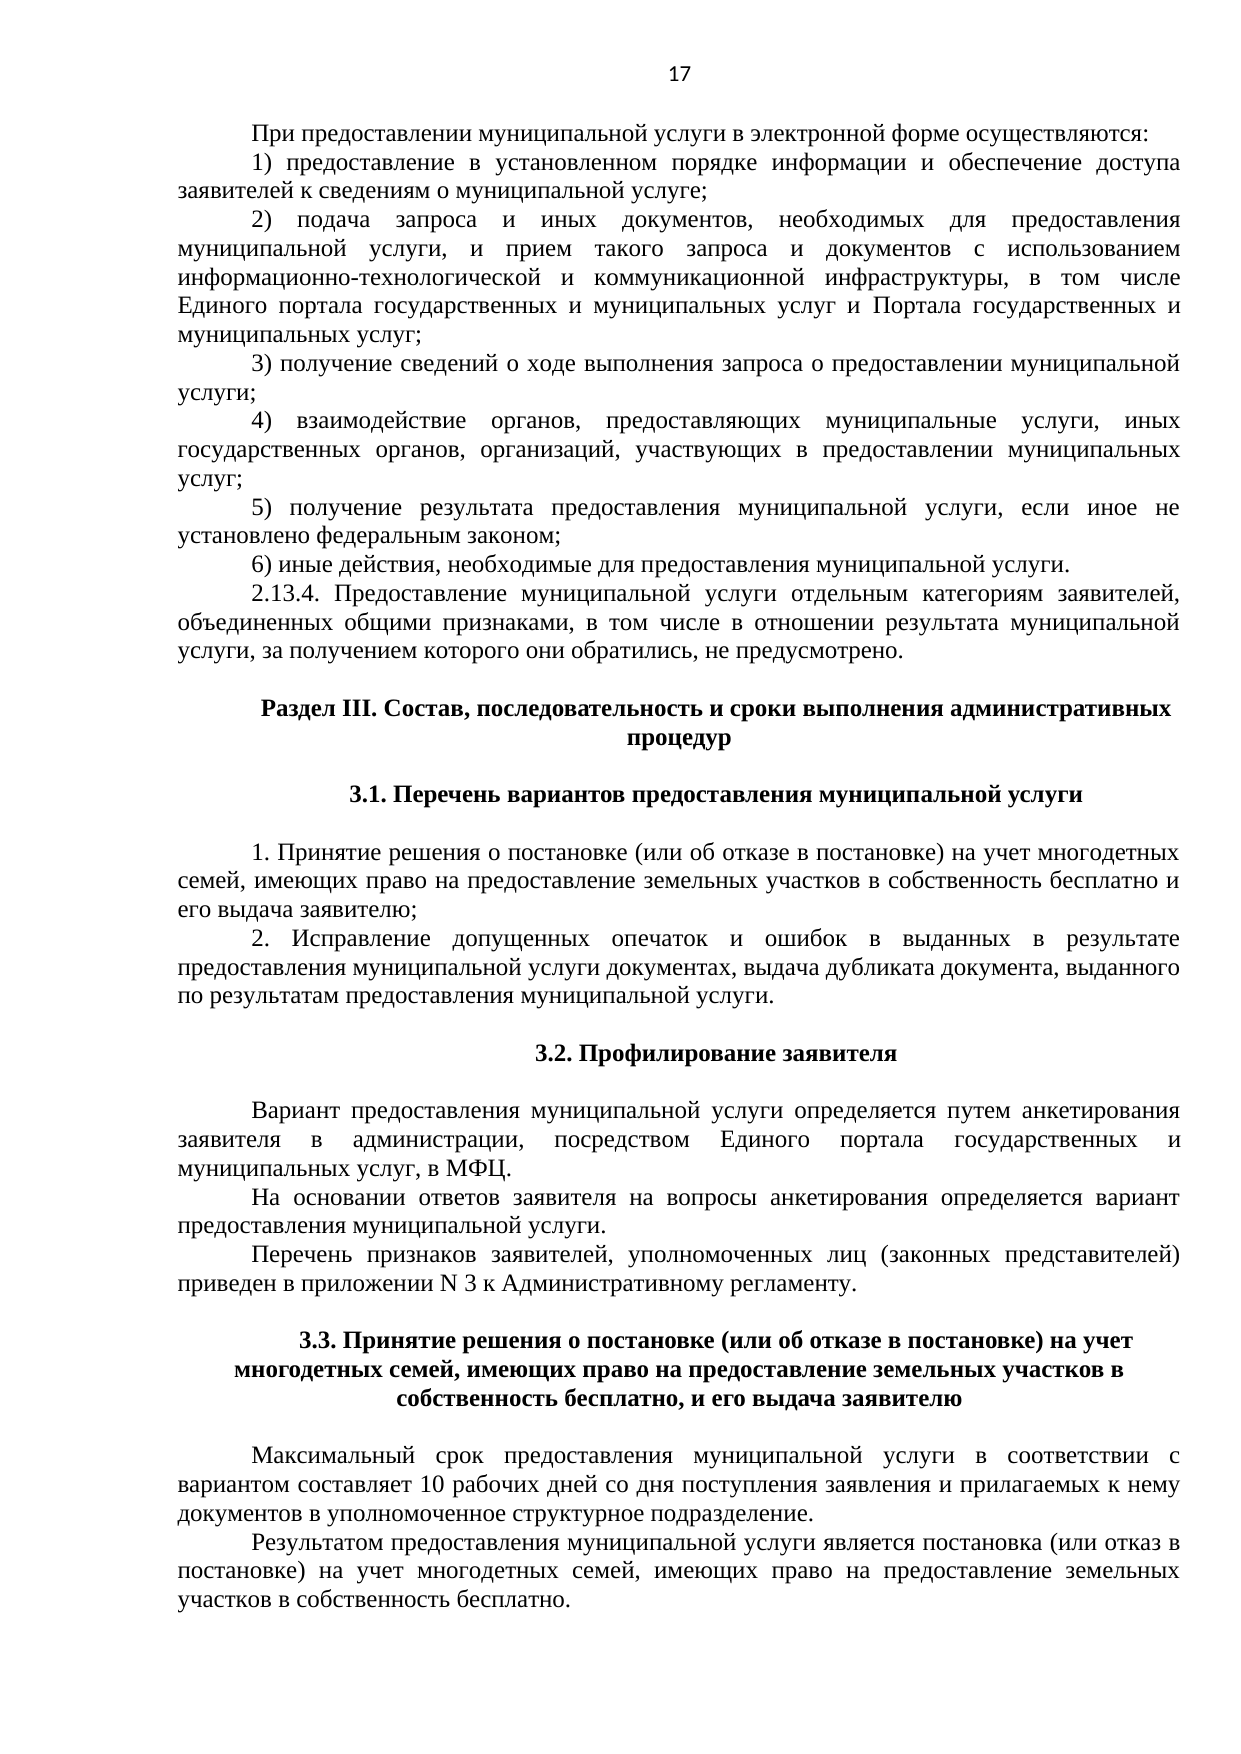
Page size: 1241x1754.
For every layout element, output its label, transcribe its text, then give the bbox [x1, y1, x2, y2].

text 3) получение сведений о ходе выполнения запроса о предоставлении муниципальной услуги; [177, 348, 1181, 406]
subtitle 3.3. Принятие решения о постановке (или об отказе в постановке) на учет многодетных семей, имеющих право на предоставление земельных участков в собственность бесплатно, и его выдача заявителю [177, 1326, 1181, 1412]
text Результатом предоставления муниципальной услуги является постановка (или отказ в постановке) на учет многодетных семей, имеющих право на предоставление земельных участков в собственность бесплатно. [177, 1527, 1181, 1613]
subtitle Раздел III. Состав, последовательность и сроки выполнения административных процедур [177, 693, 1181, 751]
text На основании ответов заявителя на вопросы анкетирования определяется вариант предоставления муниципальной услуги. [177, 1182, 1181, 1239]
subtitle 3.2. Профилирование заявителя [177, 1038, 1181, 1067]
text Перечень признаков заявителей, уполномоченных лиц (законных представителей) приведен в приложении N 3 к Административному регламенту. [177, 1239, 1181, 1297]
subtitle 3.1. Перечень вариантов предоставления муниципальной услуги [177, 779, 1181, 808]
text 2. Исправление допущенных опечаток и ошибок в выданных в результате предоставления муниципальной услуги документах, выдача дубликата документа, выданного по результатам предоставления муниципальной услуги. [177, 923, 1181, 1009]
text 2) подача запроса и иных документов, необходимых для предоставления муниципальной услуги, и прием такого запроса и документов с использованием информационно-технологической и коммуникационной инфраструктуры, в том числе Единого портала государственных и муниципальных услуг и Портала государственных и муниципальных услуг; [177, 204, 1181, 348]
text При предоставлении муниципальной услуги в электронной форме осуществляются: [177, 118, 1181, 147]
text 6) иные действия, необходимые для предоставления муниципальной услуги. [177, 549, 1181, 578]
text 1) предоставление в установленном порядке информации и обеспечение доступа заявителей к сведениям о муниципальной услуге; [177, 147, 1181, 204]
text 5) получение результата предоставления муниципальной услуги, если иное не установлено федеральным законом; [177, 492, 1181, 549]
text Вариант предоставления муниципальной услуги определяется путем анкетирования заявителя в администрации, посредством Единого портала государственных и муниципальных услуг, в МФЦ. [177, 1096, 1181, 1182]
text 1. Принятие решения о постановке (или об отказе в постановке) на учет многодетных семей, имеющих право на предоставление земельных участков в собственность бесплатно и его выдача заявителю; [177, 837, 1181, 923]
text 4) взаимодействие органов, предоставляющих муниципальные услуги, иных государственных органов, организаций, участвующих в предоставлении муниципальных услуг; [177, 406, 1181, 492]
text Максимальный срок предоставления муниципальной услуги в соответствии с вариантом составляет 10 рабочих дней со дня поступления заявления и прилагаемых к нему документов в уполномоченное структурное подразделение. [177, 1441, 1181, 1527]
text 2.13.4. Предоставление муниципальной услуги отдельным категориям заявителей, объединенных общими признаками, в том числе в отношении результата муниципальной услуги, за получением которого они обратились, не предусмотрено. [177, 578, 1181, 664]
